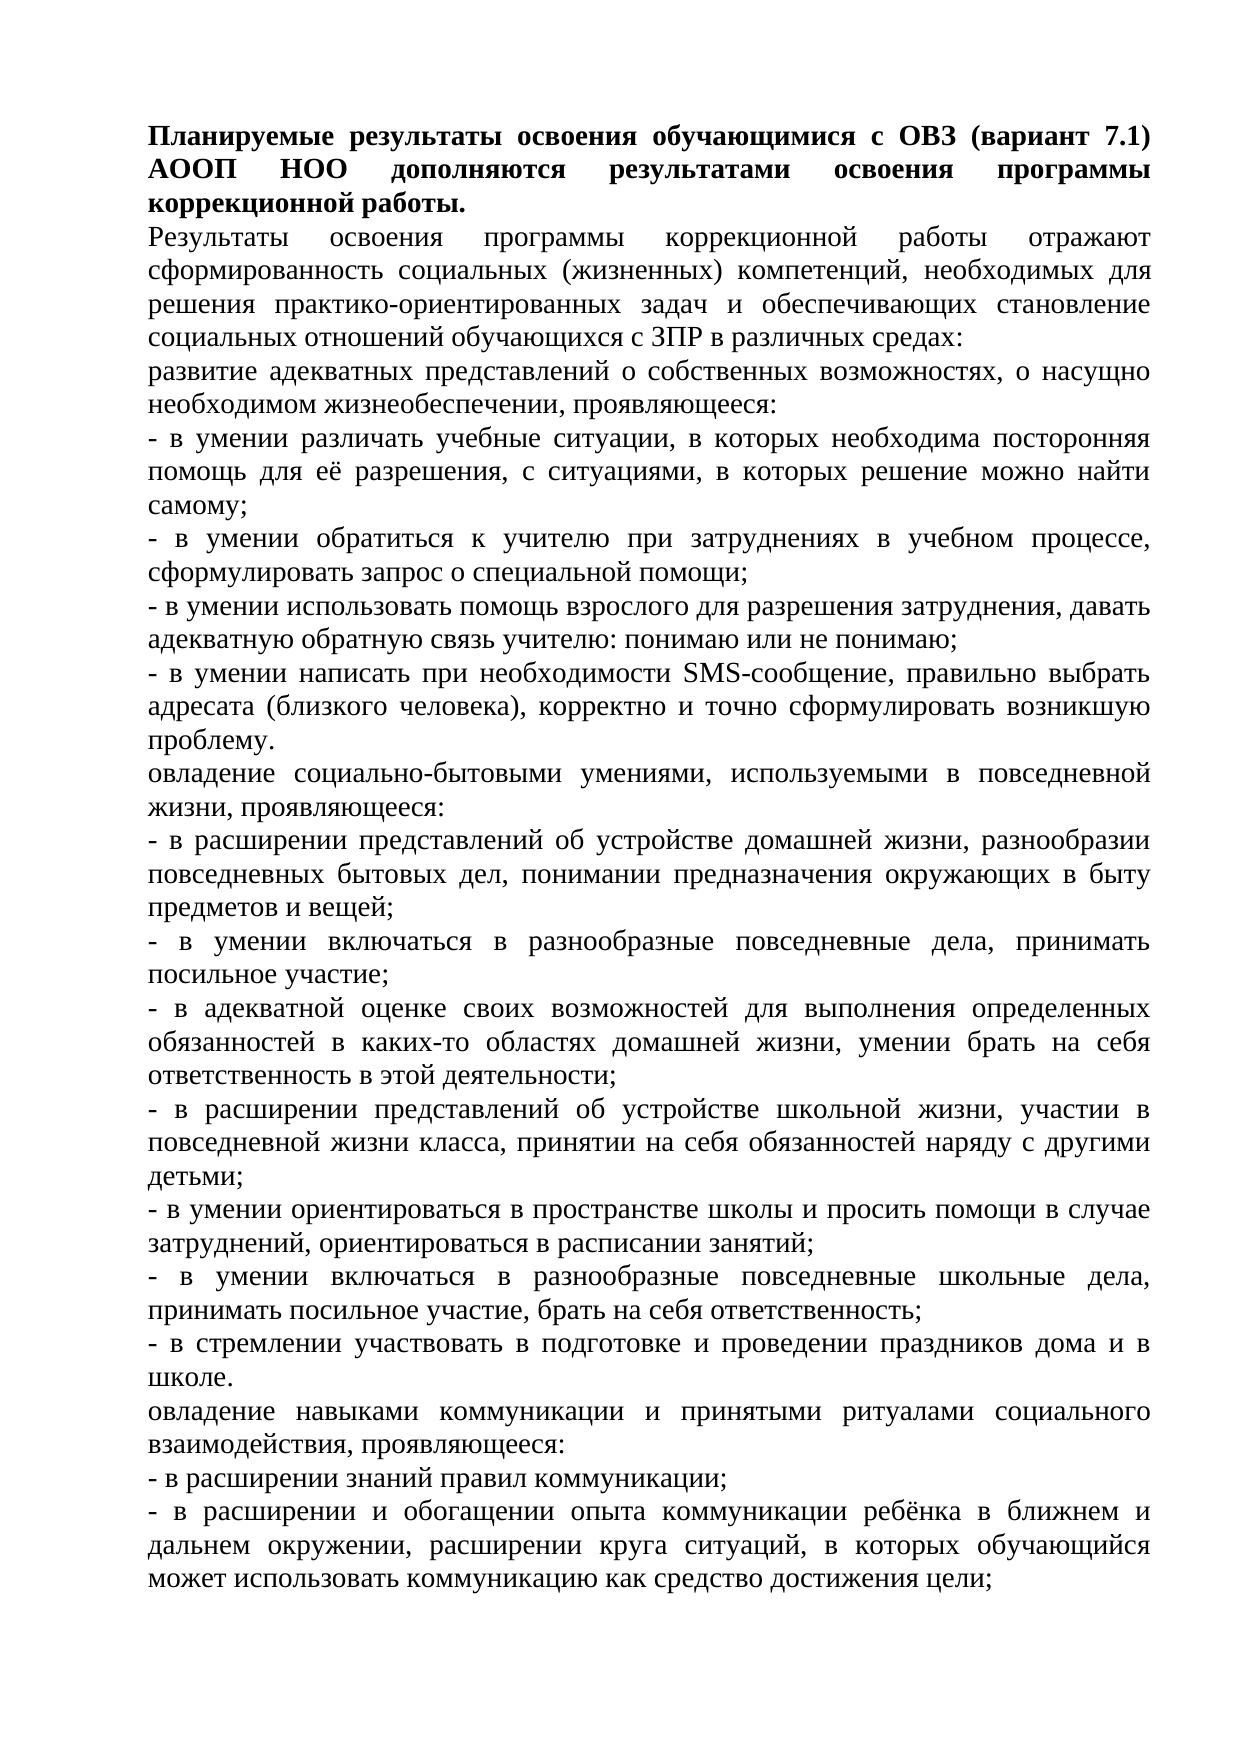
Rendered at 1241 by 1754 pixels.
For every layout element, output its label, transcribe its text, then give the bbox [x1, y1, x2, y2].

text - в умении использовать помощь взрослого для разрешения затруднения, давать адекватную обратную связь учителю: понимаю или не понимаю; [148, 588, 1152, 655]
text - в умении включаться в разнообразные повседневные школьные дела, принимать посильное участие, брать на себя ответственность; [148, 1258, 1152, 1326]
text - в стремлении участвовать в подготовке и проведении праздников дома и в школе. [148, 1326, 1152, 1393]
text - в умении написать при необходимости SMS-сообщение, правильно выбрать адресата (близкого человека), корректно и точно сформулировать возникшую проблему. [148, 655, 1152, 755]
text - в умении различать учебные ситуации, в которых необходима посторонняя помощь для её разрешения, с ситуациями, в которых решение можно найти самому; [148, 420, 1152, 521]
text - в расширении представлений об устройстве школьной жизни, участии в повседневной жизни класса, принятии на себя обязанностей наряду с другими детьми; [148, 1091, 1152, 1191]
text - в умении обратиться к учителю при затруднениях в учебном процессе, сформулировать запрос о специальной помощи; [148, 521, 1152, 588]
text овладение навыками коммуникации и принятыми ритуалами социального взаимодействия, проявляющееся: [148, 1393, 1152, 1460]
text - в расширении знаний правил коммуникации; [148, 1460, 1152, 1493]
text овладение социально-бытовыми умениями, используемыми в повседневной жизни, проявляющееся: [148, 755, 1152, 822]
text - в умении ориентироваться в пространстве школы и просить помощи в случае затруднений, ориентироваться в расписании занятий; [148, 1191, 1152, 1258]
text Результаты освоения программы коррекционной работы отражают сформированность социальных (жизненных) компетенций, необходимых для решения практико-ориентированных задач и обеспечивающих становление социальных отношений обучающихся с ЗПР в различных средах: [148, 219, 1152, 353]
text - в расширении и обогащении опыта коммуникации ребёнка в ближнем и дальнем окружении, расширении круга ситуаций, в которых обучающийся может использовать коммуникацию как средство достижения цели; [148, 1493, 1152, 1594]
text - в адекватной оценке своих возможностей для выполнения определенных обязанностей в каких-то областях домашней жизни, умении брать на себя ответственность в этой деятельности; [148, 990, 1152, 1091]
text - в умении включаться в разнообразные повседневные дела, принимать посильное участие; [148, 923, 1152, 990]
text - в расширении представлений об устройстве домашней жизни, разнообразии повседневных бытовых дел, понимании предназначения окружающих в быту предметов и вещей; [148, 822, 1152, 923]
text развитие адекватных представлений о собственных возможностях, о насущно необходимом жизнеобеспечении, проявляющееся: [148, 353, 1152, 420]
text Планируемые результаты освоения обучающимися с ОВЗ (вариант 7.1) АООП НОО дополняются результатами освоения программы коррекционной работы. [148, 118, 1152, 219]
